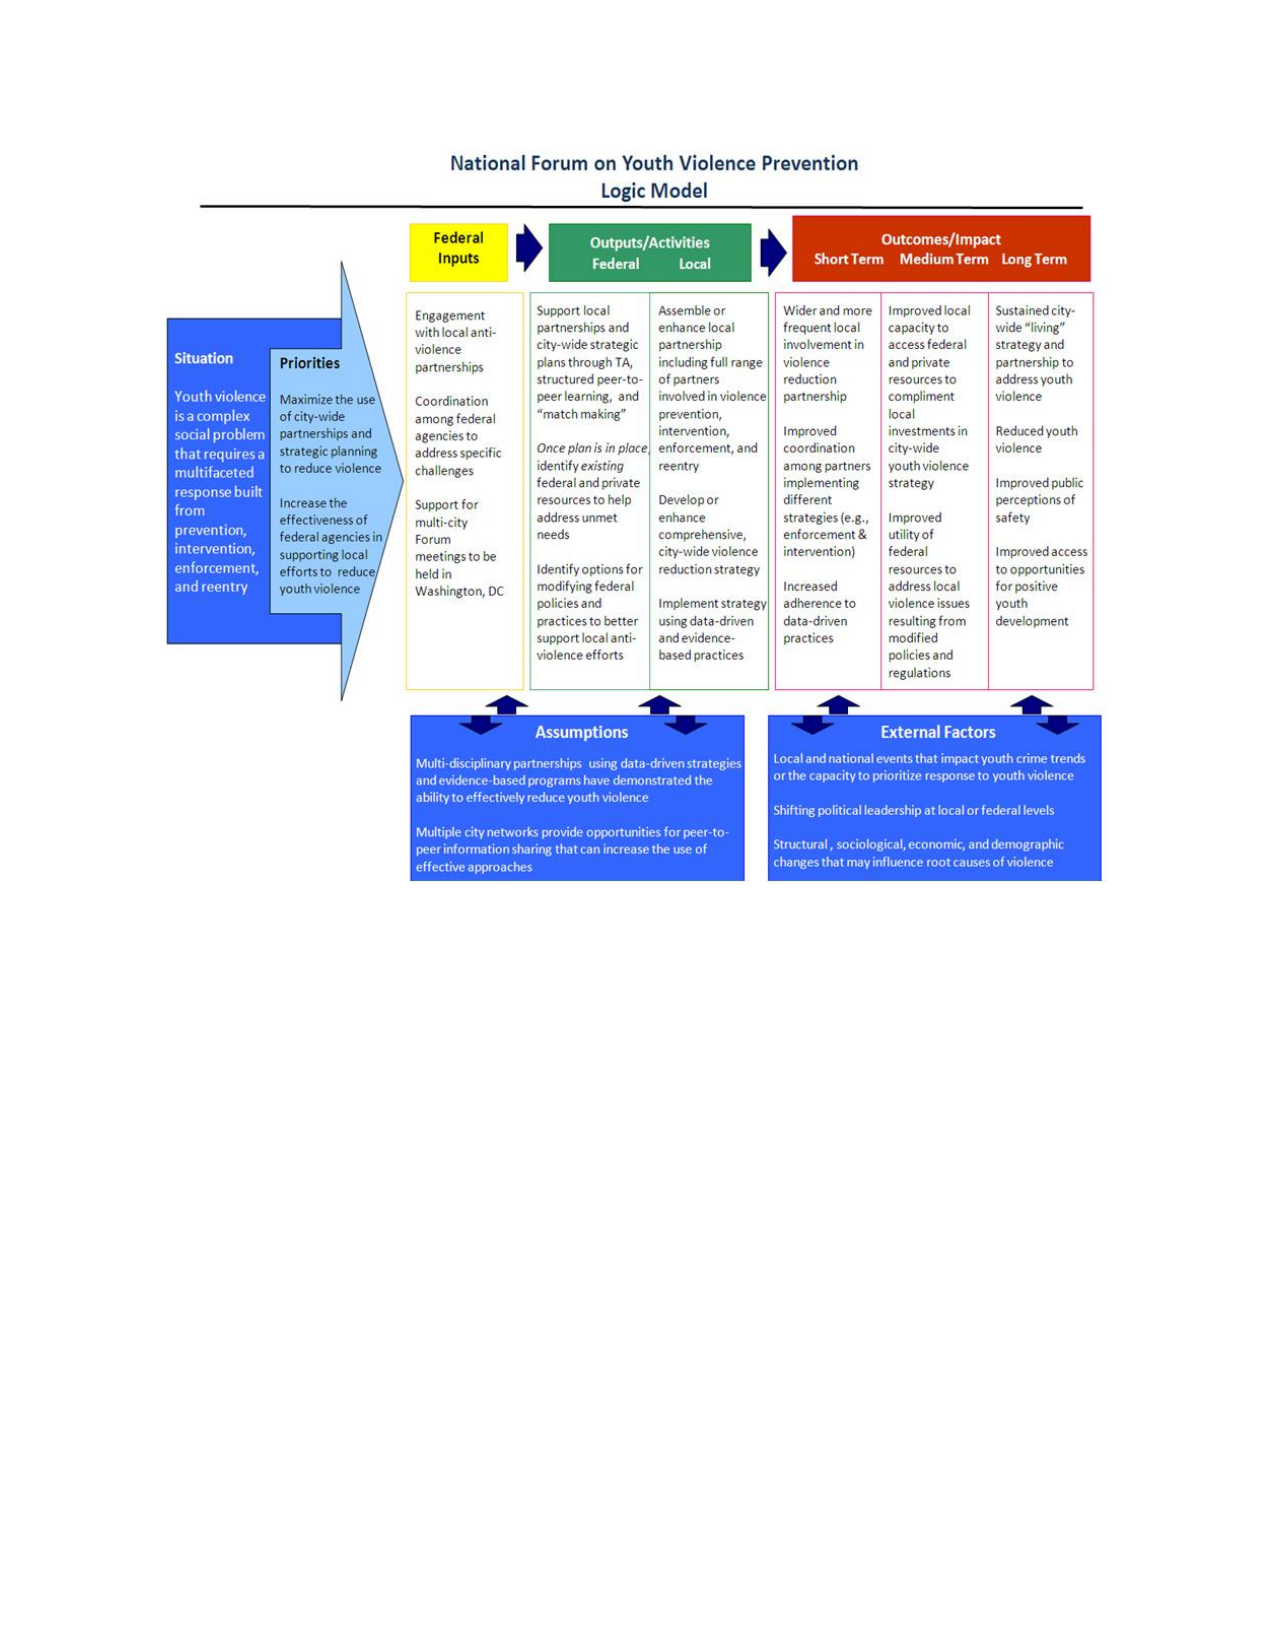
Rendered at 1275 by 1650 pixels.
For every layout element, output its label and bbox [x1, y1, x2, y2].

picture [150, 150, 1125, 882]
